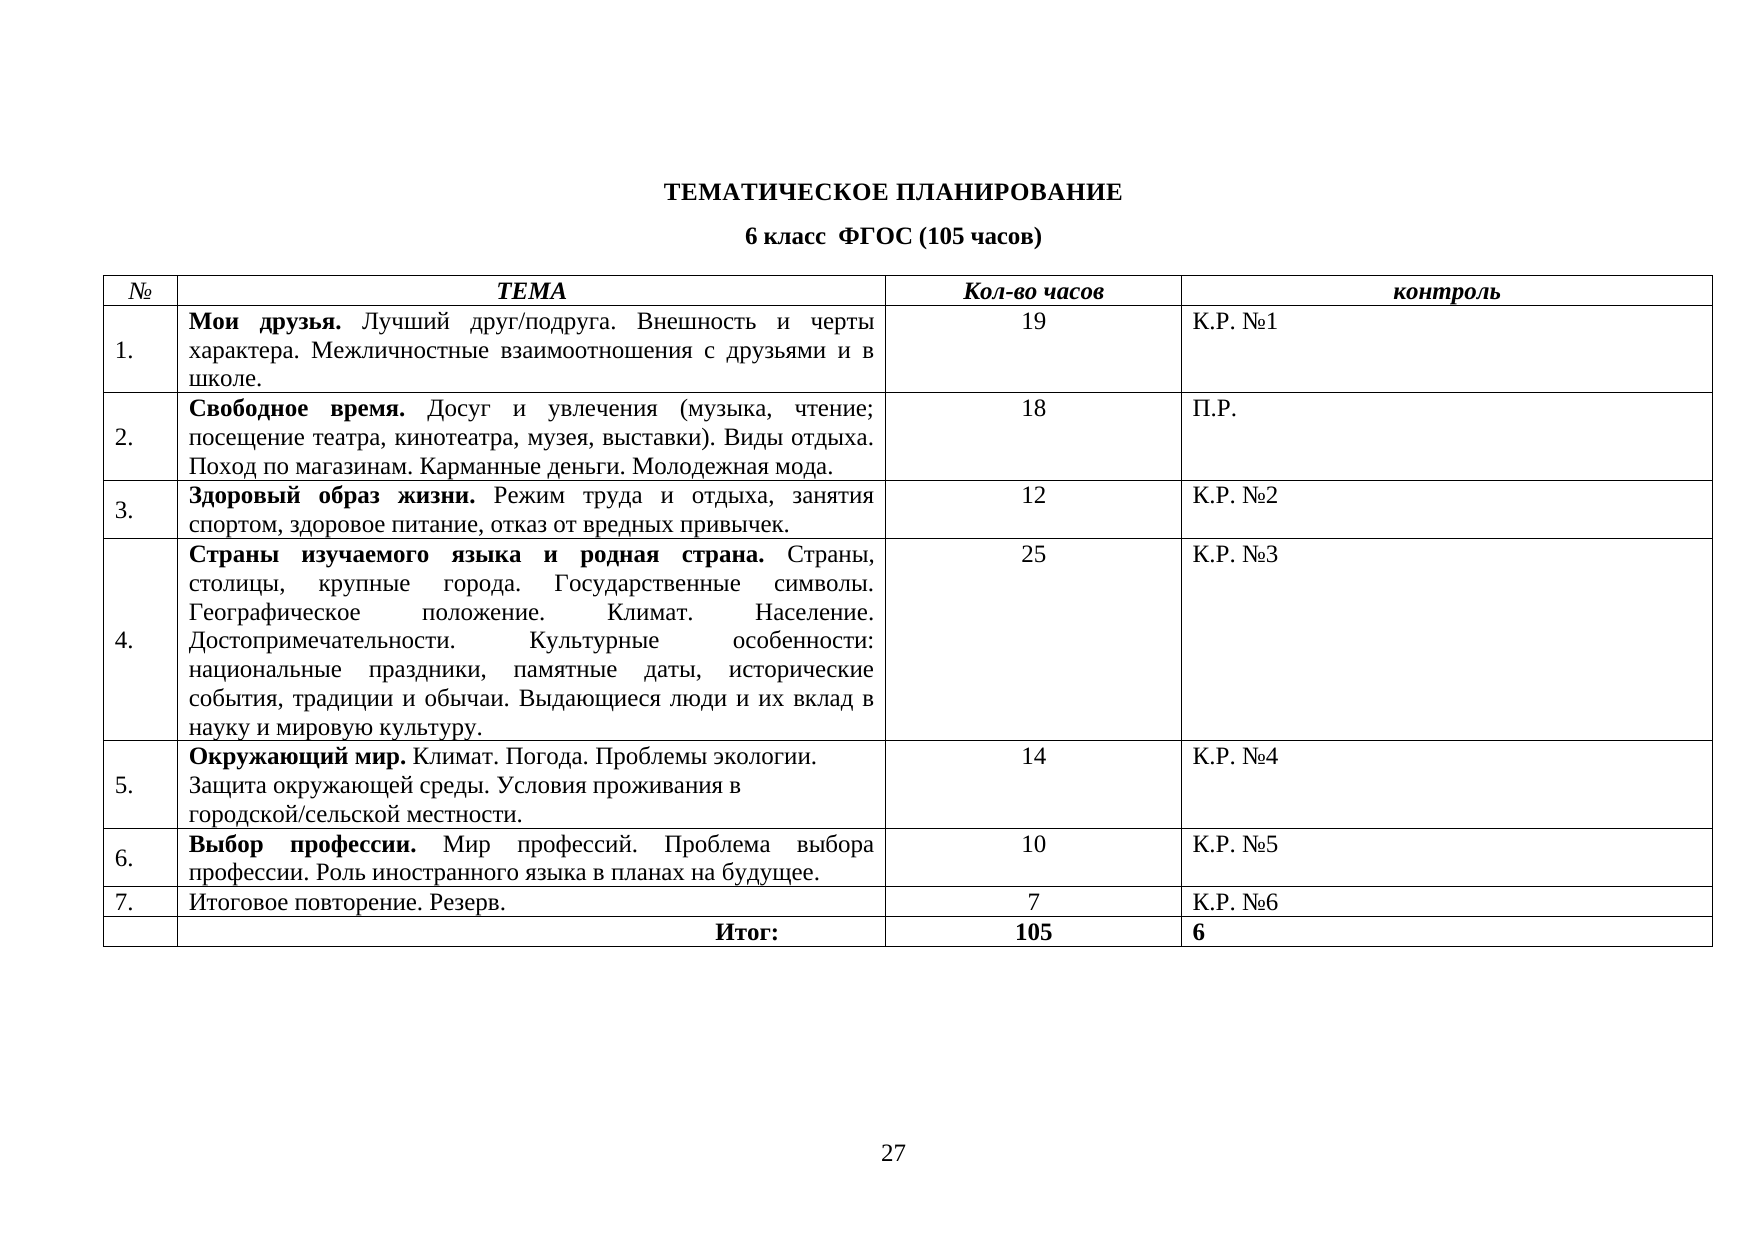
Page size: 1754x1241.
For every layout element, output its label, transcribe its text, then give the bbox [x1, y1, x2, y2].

text 6 класс ФГОС (105 часов) [118, 221, 1668, 250]
table_cell Страны изучаемого языка и родная страна. Страны, столицы, крупные города. Государственные символы. Географическое положение. Климат. Население. Достопримечательности. Культурные особенности: национальные праздники, памятные даты, исторические события, традиции и обычаи. Выдающиеся люди и их вклад в науку и мировую культуру. [178, 539, 885, 740]
table_cell 14 [886, 741, 1181, 828]
table_cell К.Р. №2 [1182, 481, 1712, 538]
table_cell Мои друзья. Лучший друг/подруга. Внешность и черты характера. Межличностные взаимоотношения с друзьями и в школе. [178, 306, 885, 392]
table_cell 105 [886, 917, 1181, 946]
table_cell К.Р. №3 [1182, 539, 1712, 740]
table_cell 5. [104, 741, 177, 828]
table_cell 10 [886, 829, 1181, 886]
table_cell 25 [886, 539, 1181, 740]
table_cell 2. [104, 393, 177, 479]
table_cell 12 [886, 481, 1181, 538]
table_cell Итог: [178, 917, 885, 946]
table_cell Свободное время. Досуг и увлечения (музыка, чтение; посещение театра, кинотеатра, музея, выставки). Виды отдыха. Поход по магазинам. Карманные деньги. Молодежная мода. [178, 393, 885, 479]
table_cell 6. [104, 829, 177, 886]
text ТЕМАТИЧЕСКОЕ ПЛАНИРОВАНИЕ [118, 177, 1668, 206]
table_cell Итоговое повторение. Резерв. [178, 887, 885, 916]
table_header ТЕМА [178, 276, 885, 305]
table_cell Здоровый образ жизни. Режим труда и отдыха, занятия спортом, здоровое питание, отказ от вредных привычек. [178, 481, 885, 538]
table_cell 6 [1182, 917, 1712, 946]
table_cell [104, 917, 177, 946]
table_header контроль [1182, 276, 1712, 305]
table_cell 7. [104, 887, 177, 916]
table_cell Выбор профессии. Мир профессий. Проблема выбора профессии. Роль иностранного языка в планах на будущее. [178, 829, 885, 886]
table_cell 1. [104, 306, 177, 392]
table_header Кол-во часов [886, 276, 1181, 305]
table_cell П.Р. [1182, 393, 1712, 479]
table_cell К.Р. №4 [1182, 741, 1712, 828]
table_cell 3. [104, 481, 177, 538]
table_cell 7 [886, 887, 1181, 916]
table_cell К.Р. №1 [1182, 306, 1712, 392]
table_cell Окружающий мир. Климат. Погода. Проблемы экологии. Защита окружающей среды. Условия проживания в городской/сельской местности. [178, 741, 885, 828]
table_cell К.Р. №5 [1182, 829, 1712, 886]
table_cell 4. [104, 539, 177, 740]
table_header № [104, 276, 177, 305]
table_cell 18 [886, 393, 1181, 479]
table_cell К.Р. №6 [1182, 887, 1712, 916]
table_cell 19 [886, 306, 1181, 392]
